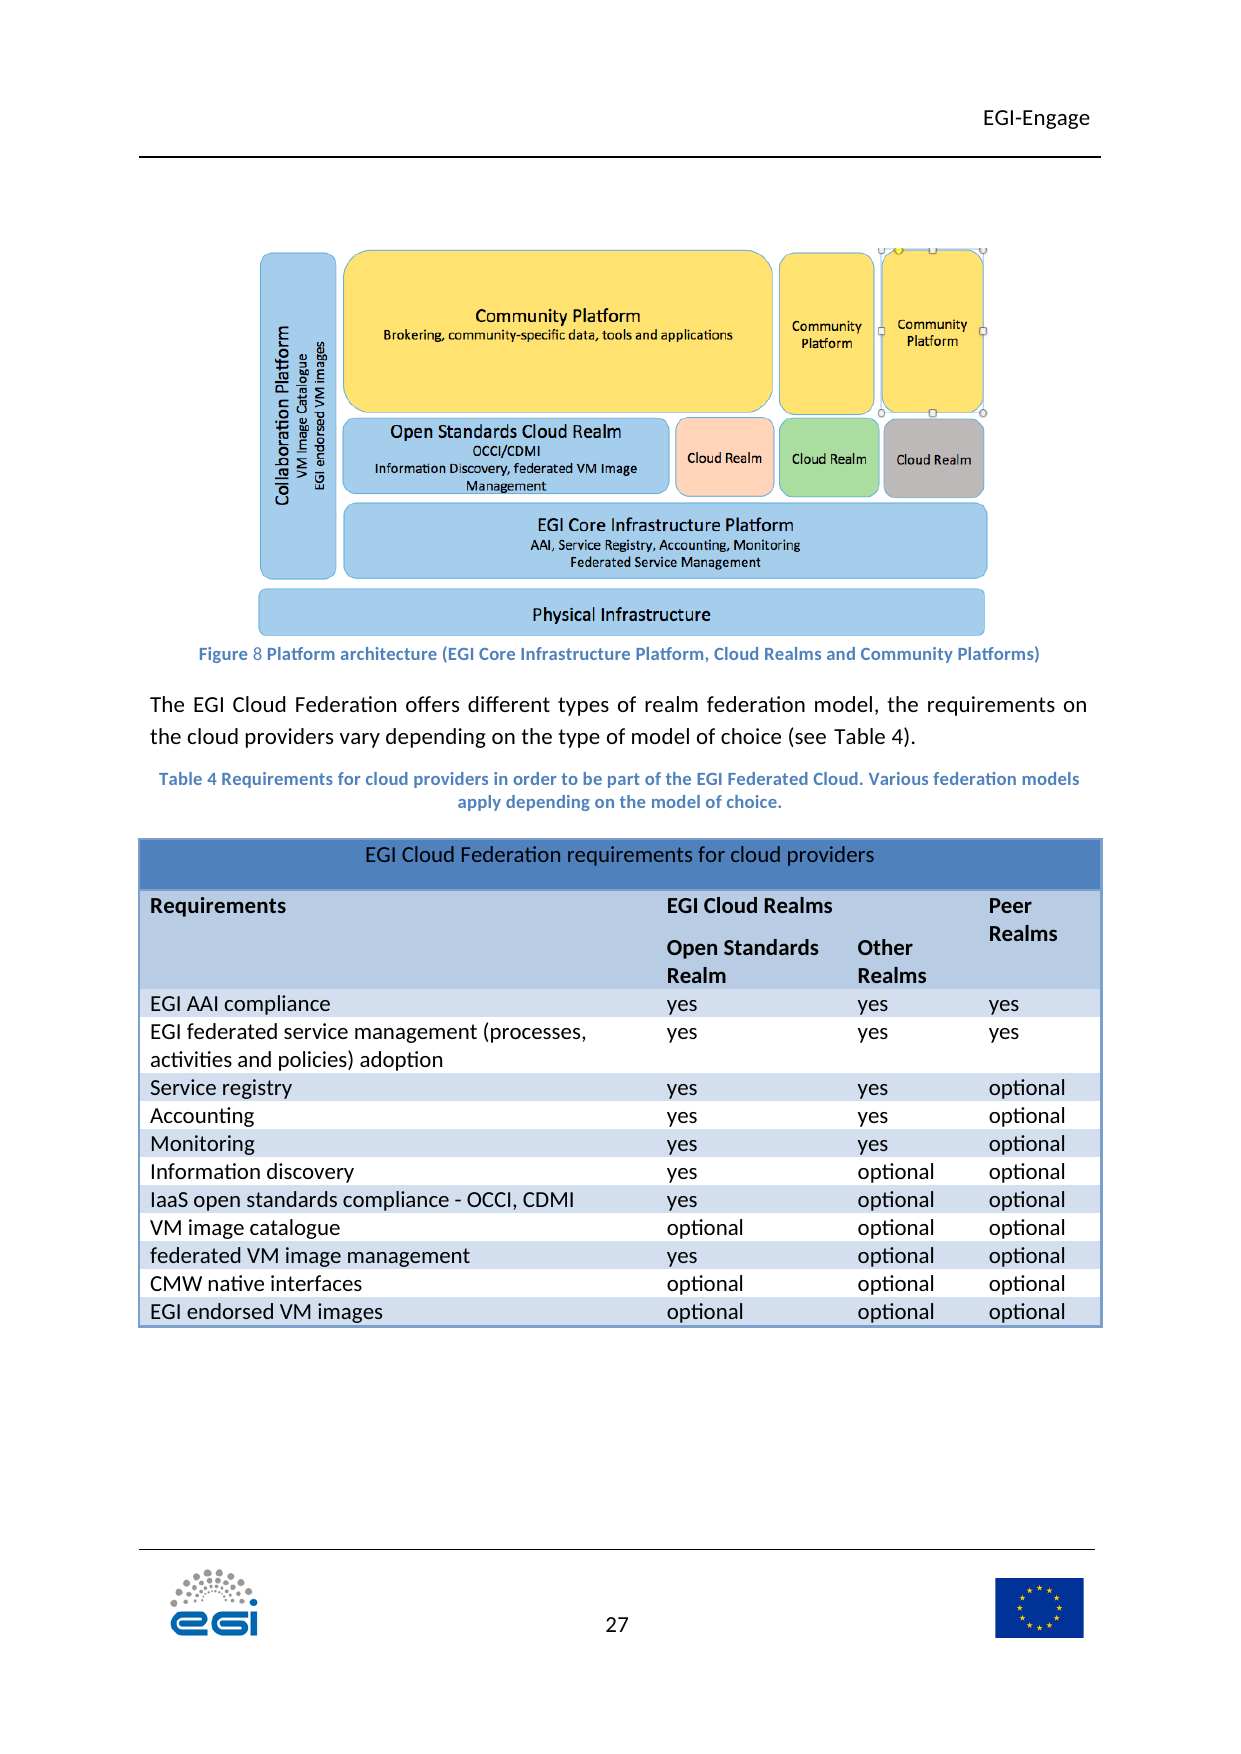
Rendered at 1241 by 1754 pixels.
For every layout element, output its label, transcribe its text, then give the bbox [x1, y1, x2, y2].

table_cell yes [655, 1073, 846, 1101]
table_cell optional [977, 1073, 1100, 1101]
table_cell Monitoring [140, 1129, 655, 1157]
table_cell yes [655, 1241, 846, 1269]
table_cell VM image catalogue [140, 1213, 655, 1241]
table_cell yes [655, 989, 846, 1017]
table_cell yes [655, 1017, 846, 1073]
table_cell yes [846, 989, 977, 1017]
table_cell optional [846, 1185, 977, 1213]
table_cell yes [655, 1157, 846, 1185]
table_cell optional [977, 1157, 1100, 1185]
table_cell optional [655, 1269, 846, 1297]
table_cell federated VM image management [140, 1241, 655, 1269]
table_cell yes [977, 1017, 1100, 1073]
picture [249, 248, 991, 642]
table_cell Service registry [140, 1073, 655, 1101]
table_cell Accounting [140, 1101, 655, 1129]
table_cell yes [846, 1129, 977, 1157]
table_cell yes [655, 1101, 846, 1129]
table_cell optional [846, 1157, 977, 1185]
table_cell EGI endorsed VM images [140, 1297, 655, 1325]
table_cell yes [846, 1017, 977, 1073]
table_cell optional [977, 1213, 1100, 1241]
picture [995, 1578, 1084, 1638]
table_cell optional [846, 1269, 977, 1297]
table_cell IaaS open standards compliance - OCCI, CDMI [140, 1185, 655, 1213]
table_cell yes [846, 1101, 977, 1129]
table_cell yes [655, 1185, 846, 1213]
table_cell EGI Cloud Realms [655, 891, 977, 933]
table_cell CMW native interfaces [140, 1269, 655, 1297]
table_cell optional [977, 1185, 1100, 1213]
table_cell yes [977, 989, 1100, 1017]
picture [150, 1567, 276, 1638]
table_cell optional [977, 1269, 1100, 1297]
table_cell yes [846, 1073, 977, 1101]
table_cell yes [655, 1129, 846, 1157]
table_cell optional [977, 1241, 1100, 1269]
table_cell EGI federated service management (processes, activities and policies) adoption [140, 1017, 655, 1073]
table_cell optional [655, 1213, 846, 1241]
text Figure 8 Platform architecture (EGI Core Infrastructure Platform, Cloud Realms and Community Platforms) [150, 642, 1090, 665]
table_cell Peer Realms [977, 891, 1100, 989]
table_cell optional [977, 1101, 1100, 1129]
table_cell Open Standards Realm [655, 933, 846, 989]
table_cell Information discovery [140, 1157, 655, 1185]
text The EGI Cloud Federation offers different types of realm federation model, the requirements on the cloud providers vary depending on the type of model of choice (see Table 4). [150, 690, 1090, 750]
table_header EGI Cloud Federation requirements for cloud providers [140, 840, 1100, 889]
table_cell optional [846, 1213, 977, 1241]
table_cell optional [846, 1241, 977, 1269]
table_cell Requirements [140, 891, 655, 989]
table_cell EGI AAI compliance [140, 989, 655, 1017]
table_cell optional [846, 1297, 977, 1325]
table_cell optional [977, 1297, 1100, 1325]
table_cell Other Realms [846, 933, 977, 989]
table_cell optional [977, 1129, 1100, 1157]
text Table 4 Requirements for cloud providers in order to be part of the EGI Federated Cloud. Various federation models apply depending on the model of choice. [150, 767, 1090, 813]
table_cell optional [655, 1297, 846, 1325]
